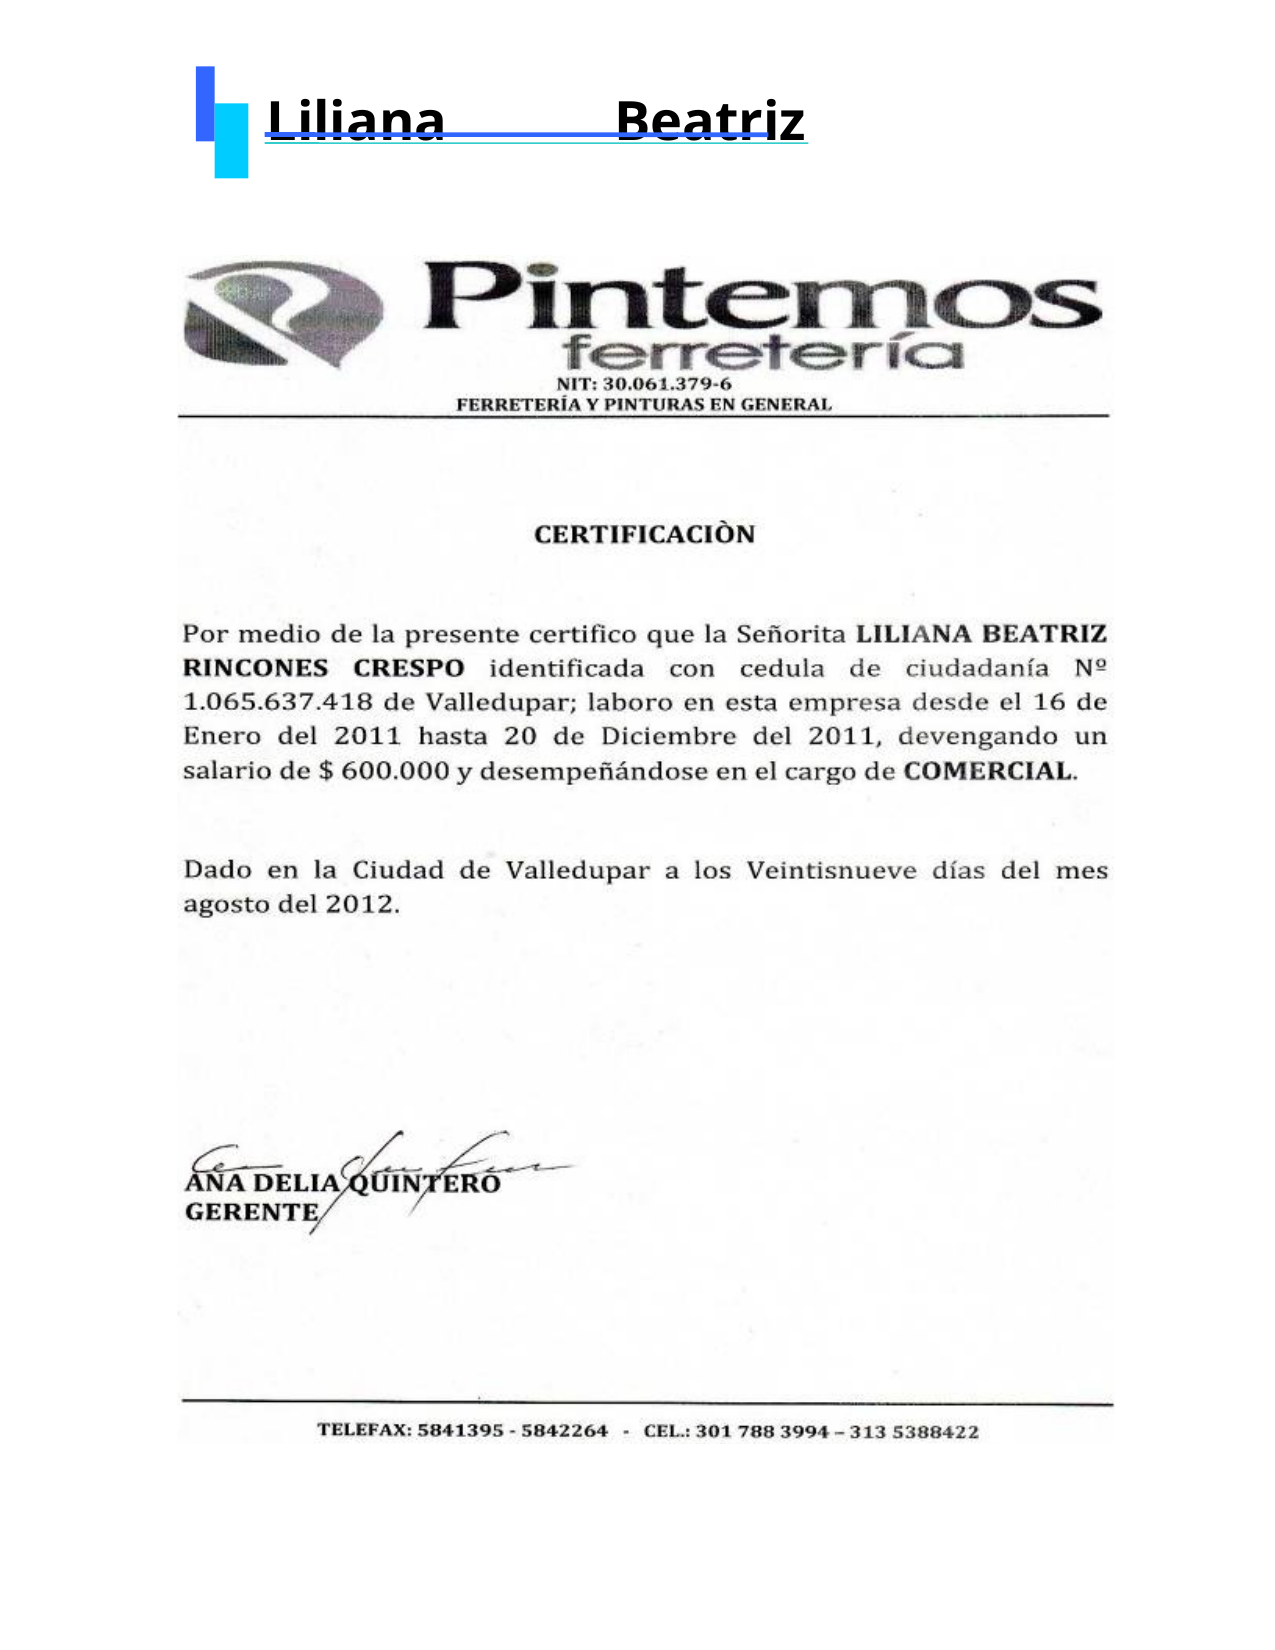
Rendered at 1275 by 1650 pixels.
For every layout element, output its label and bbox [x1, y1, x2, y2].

picture [177, 255, 1115, 1444]
